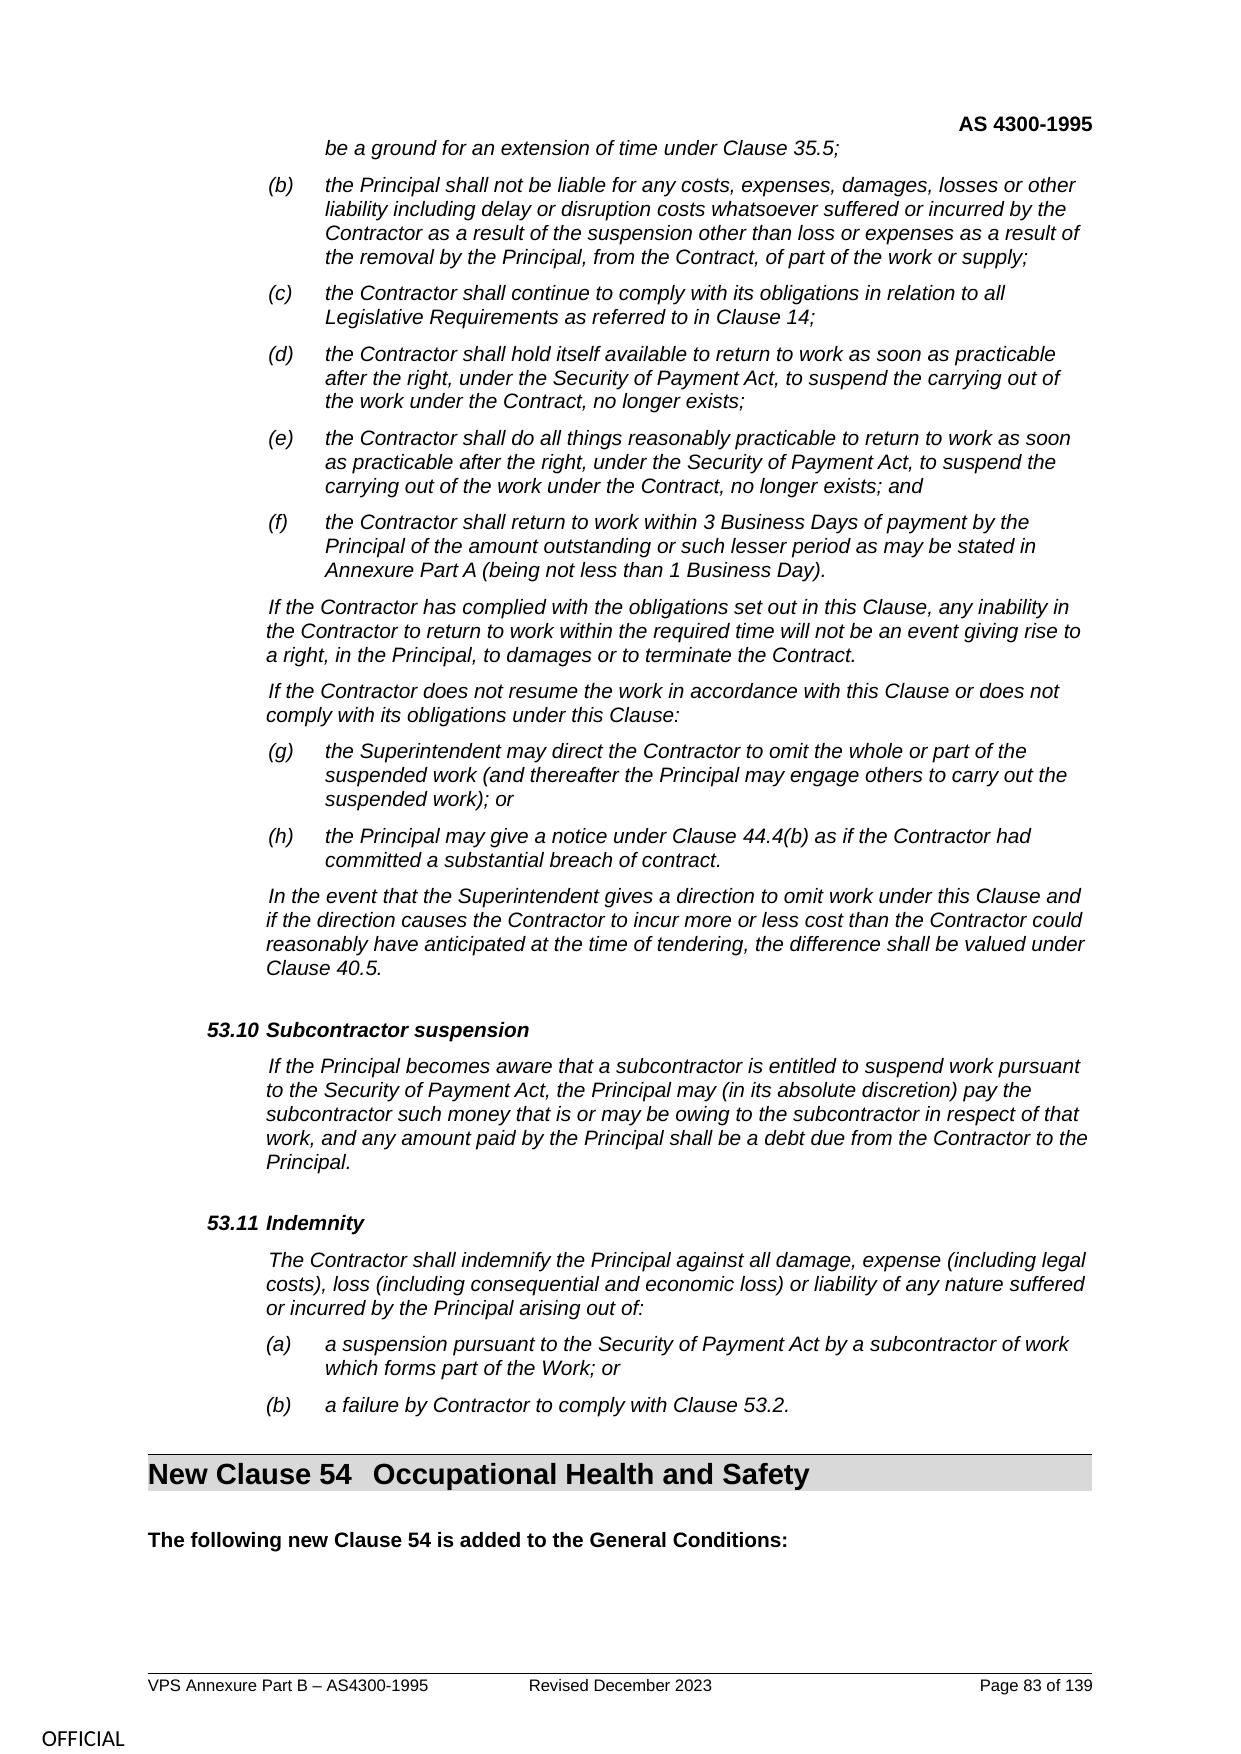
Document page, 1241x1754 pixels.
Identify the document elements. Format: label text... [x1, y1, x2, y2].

text The Contractor shall indemnify the Principal against all damage, expense (including legal costs), loss (including consequential and economic loss) or liability of any nature suffered or incurred by the Principal arising out of: [266, 1248, 1092, 1319]
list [268, 136, 1092, 160]
list the Contractor shall hold itself available to return to work as soon as practicable after the right, under the Security of Payment Act, to suspend the carrying out of the work under the Contract, no longer exists; [268, 341, 1092, 413]
list the Contractor shall continue to comply with its obligations in relation to all Legislative Requirements as referred to in Clause 14; [268, 281, 1092, 329]
list the Contractor shall do all things reasonably practicable to return to work as soon as practicable after the right, under the Security of Payment Act, to suspend the carrying out of the work under the Contract, no longer exists; and [268, 426, 1092, 498]
text (b) a failure by Contractor to comply with Clause 53.2. [266, 1392, 1092, 1416]
list the Principal may give a notice under Clause 44.4(b) as if the Contractor had committed a substantial breach of contract. [268, 824, 1092, 872]
subtitle New Clause 54 Occupational Health and Safety [148, 1455, 1092, 1491]
subtitle 53.11 Indemnity [207, 1211, 1092, 1235]
text The following new Clause 54 is added to the General Conditions: [148, 1528, 1092, 1552]
subtitle 53.10 Subcontractor suspension [207, 1017, 1092, 1041]
text (a) a suspension pursuant to the Security of Payment Act by a subcontractor of work which forms part of the Work; or [266, 1332, 1092, 1380]
text If the Principal becomes aware that a subcontractor is entitled to suspend work pursuant to the Security of Payment Act, the Principal may (in its absolute discretion) pay the subcontractor such money that is or may be owing to the subcontractor in respect of that work, and any amount paid by the Principal shall be a debt due from the Contractor to the Principal. [266, 1054, 1092, 1174]
text If the Contractor does not resume the work in accordance with this Clause or does not comply with its obligations under this Clause: [266, 679, 1092, 727]
text In the event that the Superintendent gives a direction to omit work under this Clause and if the direction causes the Contractor to incur more or less cost than the Contractor could reasonably have anticipated at the time of tendering, the difference shall be valued under Clause 40.5. [266, 884, 1092, 980]
text If the Contractor has complied with the obligations set out in this Clause, any inability in the Contractor to return to work within the required time will not be an event giving rise to a right, in the Principal, to damages or to terminate the Contract. [266, 594, 1092, 666]
list the Principal shall not be liable for any costs, expenses, damages, losses or other liability including delay or disruption costs whatsoever suffered or incurred by the Contractor as a result of the suspension other than loss or expenses as a result of the removal by the Principal, from the Contract, of part of the work or supply; [268, 173, 1092, 268]
list the Superintendent may direct the Contractor to omit the whole or part of the suspended work (and thereafter the Principal may engage others to carry out the suspended work); or [268, 739, 1092, 811]
list the Contractor shall return to work within 3 Business Days of payment by the Principal of the amount outstanding or such lesser period as may be stated in Annexure Part A (being not less than 1 Business Day). [268, 510, 1092, 582]
